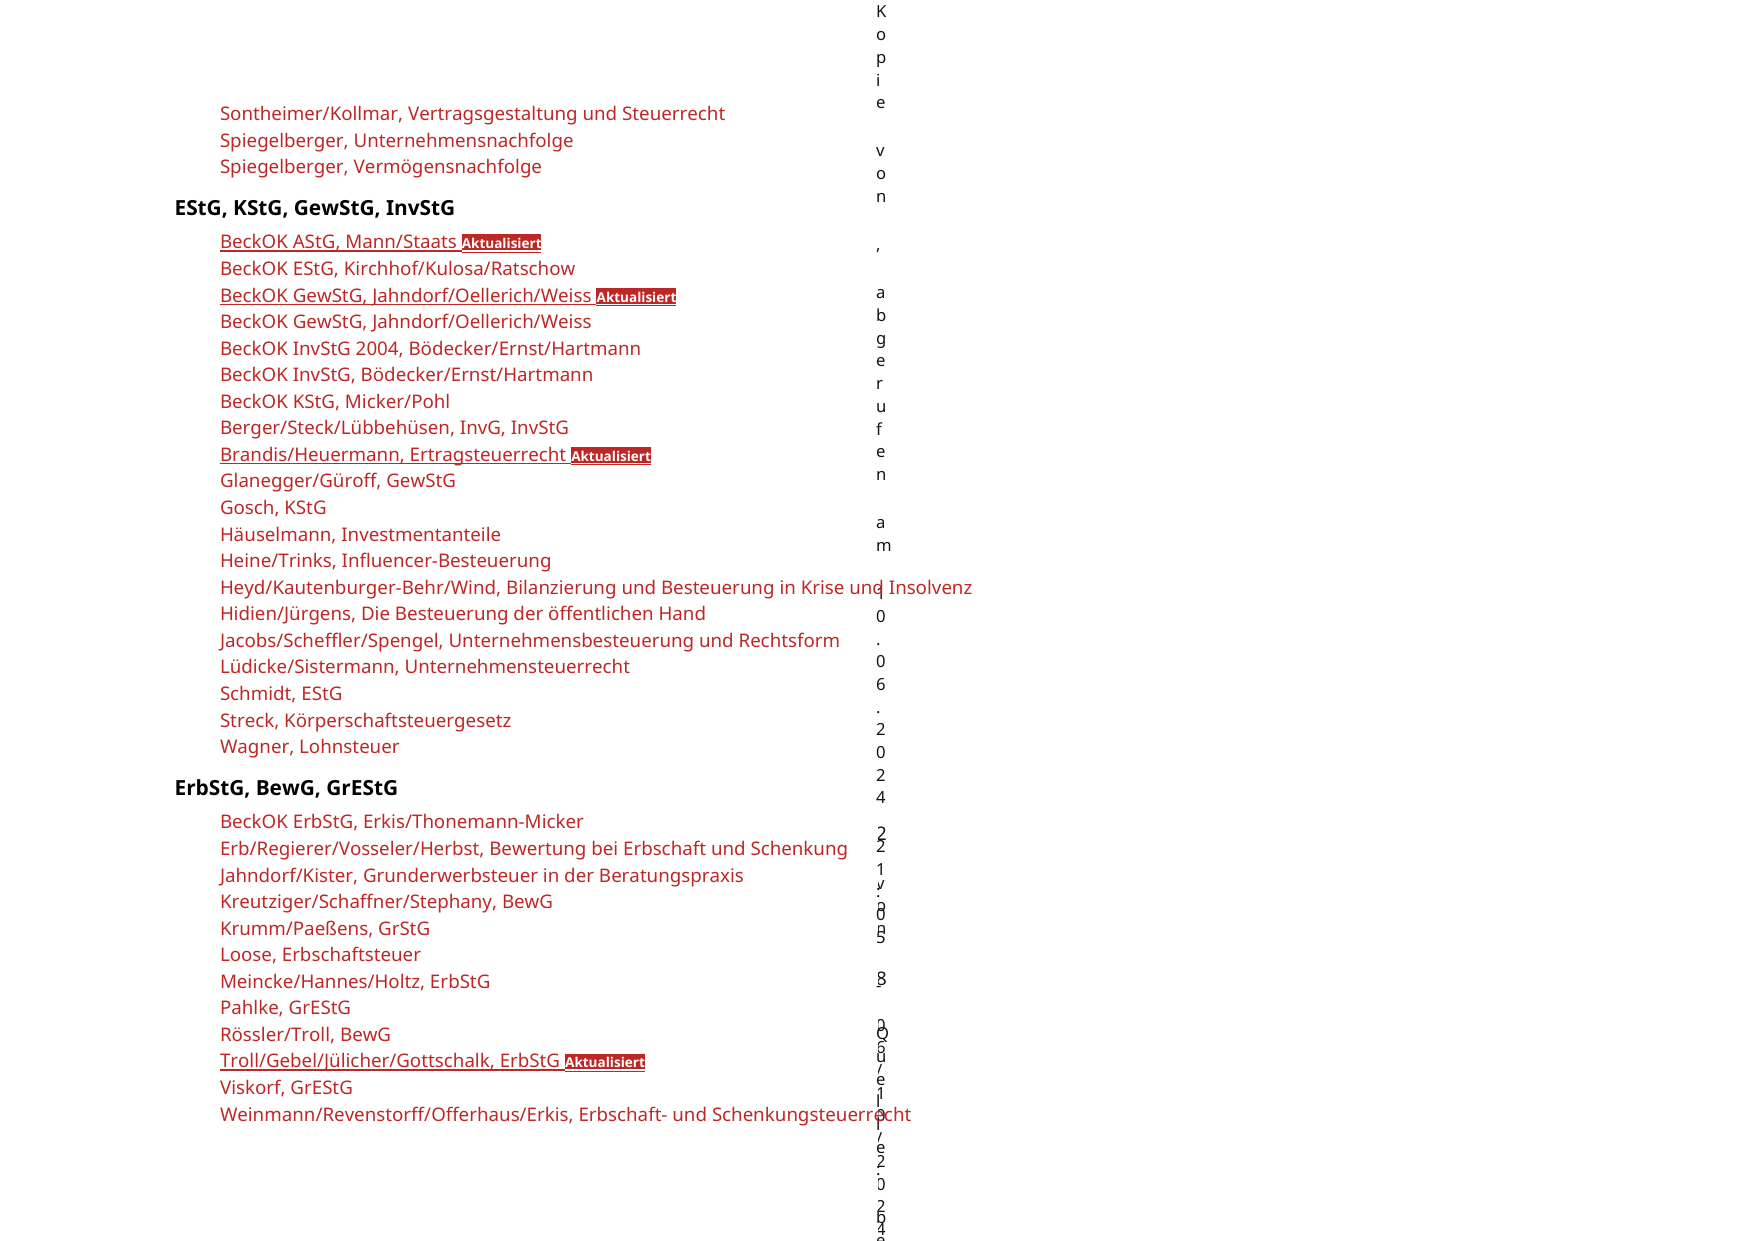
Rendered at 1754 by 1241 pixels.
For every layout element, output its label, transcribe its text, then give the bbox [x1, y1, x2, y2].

text Schmidt, EStG [199, 679, 1566, 706]
text Spiegelberger, Vermögensnachfolge [199, 152, 1566, 179]
text BeckOK AStG, Mann/​Staats Aktualisiert [220, 228, 1566, 254]
text Sontheimer/​Kollmar, Vertragsgestaltung und Steuerrecht [199, 99, 1566, 126]
text Berger/​Steck/​Lübbehüsen, InvG, InvStG [199, 414, 1566, 440]
text Wagner, Lohnsteuer [199, 732, 1566, 759]
text BeckOK GewStG, Jahndorf/​Oellerich/​Weiss [199, 307, 1566, 334]
text BeckOK InvStG 2004, Bödecker/​Ernst/​Hartmann [199, 334, 1566, 361]
text Loose, Erbschaftsteuer [199, 941, 1566, 967]
text Kreutziger/​Schaffner/​Stephany, BewG [199, 887, 1566, 914]
text Pahlke, GrEStG [199, 994, 1566, 1020]
text Heine/​Trinks, Influencer-Besteuerung [199, 546, 1566, 573]
text Krumm/​Paeßens, GrStG [199, 914, 1566, 941]
text Jahndorf/​Kister, Grunderwerbsteuer in der Beratungspraxis [199, 861, 1566, 887]
text Meincke/​Hannes/​Holtz, ErbStG [199, 967, 1566, 994]
text BeckOK GewStG, Jahndorf/​Oellerich/​Weiss Aktualisiert [199, 281, 1566, 307]
text Erb/​Regierer/​Vosseler/​Herbst, Bewertung bei Erbschaft und Schenkung [199, 834, 1566, 861]
text Weinmann/​Revenstorff/​Offerhaus/​Erkis, Erbschaft- und Schenkungsteuerrecht [199, 1100, 1566, 1126]
text Gosch, KStG [199, 493, 1566, 520]
text Jacobs/​Scheffler/​Spengel, Unternehmensbesteuerung und Rechtsform [199, 626, 1566, 653]
text EStG, KStG, GewStG, InvStG [168, 179, 1564, 226]
text Rössler/​Troll, BewG [199, 1020, 1566, 1047]
text ErbStG, BewG, GrEStG [168, 759, 1564, 806]
text Spiegelberger, Unternehmensnachfolge [199, 126, 1566, 152]
text Brandis/​Heuermann, Ertragsteuerrecht Aktualisiert [199, 440, 1566, 467]
text Hidien/​Jürgens, Die Besteuerung der öffentlichen Hand [199, 599, 1566, 626]
text Lüdicke/​Sistermann, Unternehmensteuerrecht [199, 653, 1566, 679]
text Viskorf, GrEStG [199, 1073, 1566, 1100]
text Heyd/​Kautenburger-Behr/​Wind, Bilanzierung und Besteuerung in Krise und Insolvenz [199, 573, 1566, 599]
text Glanegger/​Güroff, GewStG [199, 467, 1566, 493]
text BeckOK KStG, Micker/​Pohl [199, 387, 1566, 414]
text Streck, Körperschaftsteuergesetz [199, 706, 1566, 732]
text Häuselmann, Investmentanteile [199, 520, 1566, 546]
text BeckOK EStG, Kirchhof/​Kulosa/​Ratschow [199, 254, 1566, 281]
text BeckOK InvStG, Bödecker/​Ernst/​Hartmann [199, 361, 1566, 387]
text BeckOK ErbStG, Erkis/​Thonemann-Micker [220, 808, 1566, 834]
text Troll/​Gebel/​Jülicher/​Gottschalk, ErbStG Aktualisiert [199, 1047, 1566, 1073]
